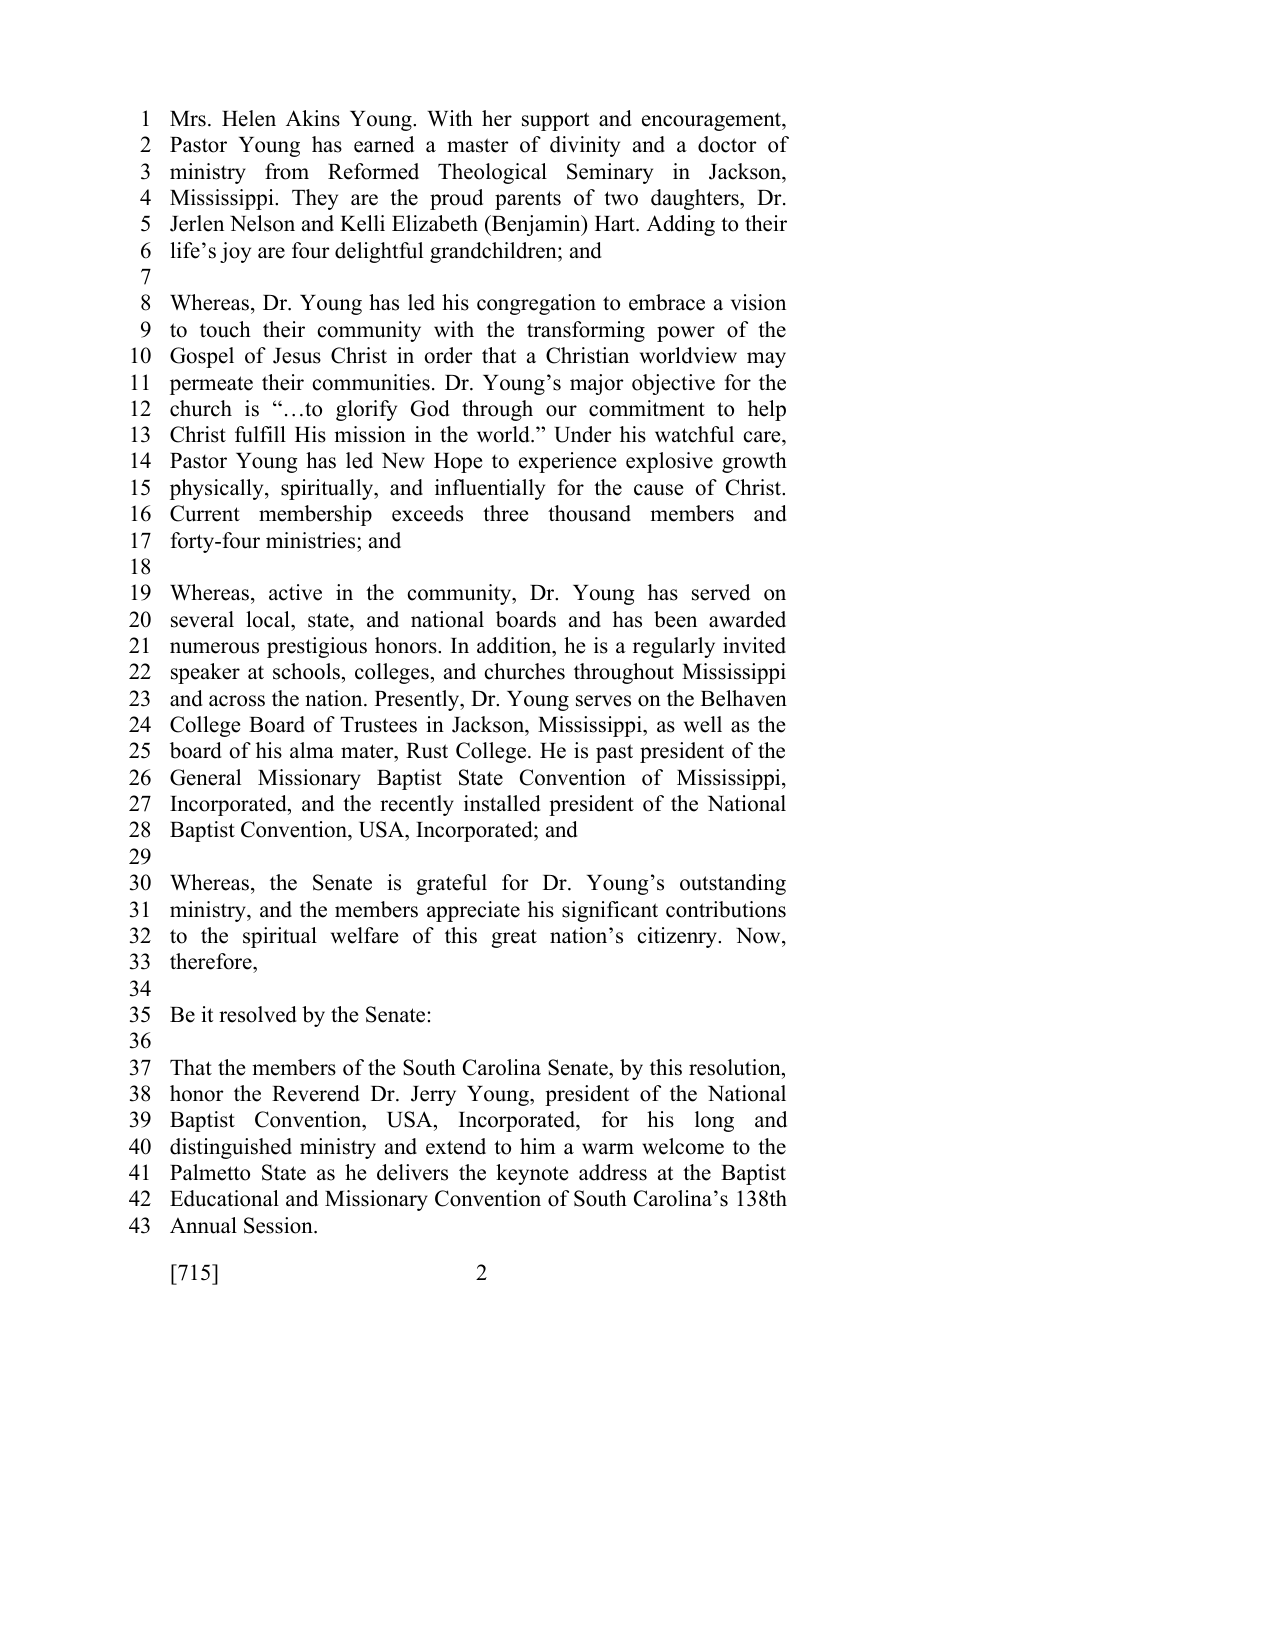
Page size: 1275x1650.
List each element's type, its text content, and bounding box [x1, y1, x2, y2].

text Be it resolved by the Senate: [169, 1001, 787, 1027]
text Whereas, the Senate is grateful for Dr. Young’s outstanding ministry, and the members appreciate his significant contributions to the spiritual welfare of this great nation’s citizenry. Now, therefore, [169, 869, 787, 975]
text That the members of the South Carolina Senate, by this resolution, honor the Reverend Dr. Jerry Young, president of the National Baptist Convention, USA, Incorporated, for his long and distinguished ministry and extend to him a warm welcome to the Palmetto State as he delivers the keynote address at the Baptist Educational and Missionary Convention of South Carolina’s 138th Annual Session. [169, 1054, 787, 1238]
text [169, 105, 787, 263]
text Whereas, Dr. Young has led his congregation to embrace a vision to touch their community with the transforming power of the Gospel of Jesus Christ in order that a Christian worldview may permeate their communities. Dr. Young’s major objective for the church is “…to glorify God through our commitment to help Christ fulfill His mission in the world.” Under his watchful care, Pastor Young has led New Hope to experience explosive growth physically, spiritually, and influentially for the cause of Christ. Current membership exceeds three thousand members and forty-four ministries; and [169, 289, 787, 553]
text Whereas, active in the community, Dr. Young has served on several local, state, and national boards and has been awarded numerous prestigious honors. In addition, he is a regularly invited speaker at schools, colleges, and churches throughout Mississippi and across the nation. Presently, Dr. Young serves on the Belhaven College Board of Trustees in Jackson, Mississippi, as well as the board of his alma mater, Rust College. He is past president of the General Missionary Baptist State Convention of Mississippi, Incorporated, and the recently installed president of the National Baptist Convention, USA, Incorporated; and [169, 579, 787, 843]
